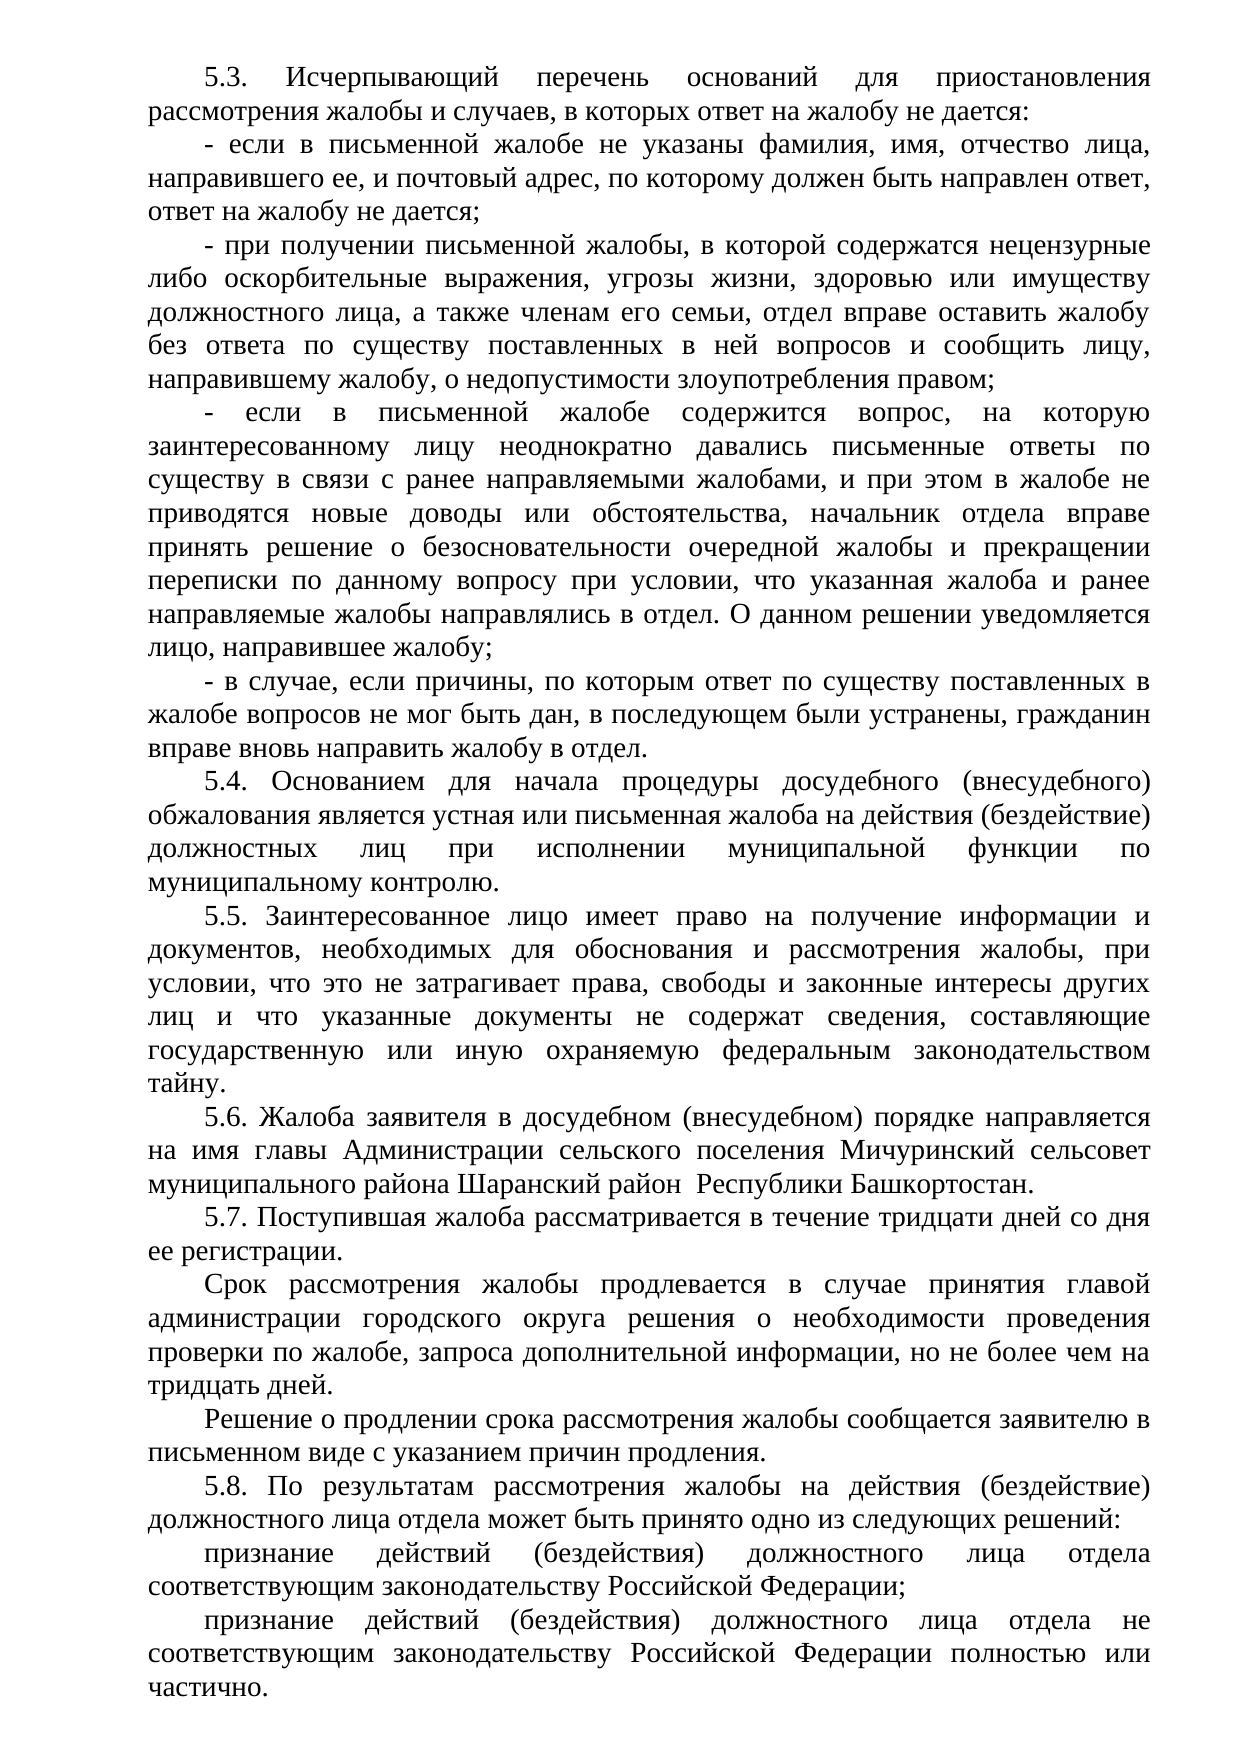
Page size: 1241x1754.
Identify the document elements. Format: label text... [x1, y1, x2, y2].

text - в случае, если причины, по которым ответ по существу поставленных в жалобе вопросов не мог быть дан, в последующем были устранены, гражданин вправе вновь направить жалобу в отдел. [148, 663, 1152, 763]
text признание действий (бездействия) должностного лица отдела соответствующим законодательству Российской Федерации; [148, 1535, 1152, 1602]
text 5.5. Заинтересованное лицо имеет право на получение информации и документов, необходимых для обоснования и рассмотрения жалобы, при условии, что это не затрагивает права, свободы и законные интересы других лиц и что указанные документы не содержат сведения, составляющие государственную или иную охраняемую федеральным законодательством тайну. [148, 898, 1152, 1099]
text 5.6. Жалоба заявителя в досудебном (внесудебном) порядке направляется на имя главы Администрации сельского поселения Мичуринский сельсовет муниципального района Шаранский район Республики Башкортостан. [148, 1099, 1152, 1199]
text Решение о продлении срока рассмотрения жалобы сообщается заявителю в письменном виде с указанием причин продления. [148, 1401, 1152, 1468]
text Срок рассмотрения жалобы продлевается в случае принятия главой администрации городского округа решения о необходимости проведения проверки по жалобе, запроса дополнительной информации, но не более чем на тридцать дней. [148, 1267, 1152, 1401]
text 5.8. По результатам рассмотрения жалобы на действия (бездействие) должностного лица отдела может быть принято одно из следующих решений: [148, 1468, 1152, 1535]
text 5.3. Исчерпывающий перечень оснований для приостановления рассмотрения жалобы и случаев, в которых ответ на жалобу не дается: [148, 59, 1152, 126]
text - если в письменной жалобе не указаны фамилия, имя, отчество лица, направившего ее, и почтовый адрес, по которому должен быть направлен ответ, ответ на жалобу не дается; [148, 126, 1152, 227]
text 5.7. Поступившая жалоба рассматривается в течение тридцати дней со дня ее регистрации. [148, 1199, 1152, 1267]
text - при получении письменной жалобы, в которой содержатся нецензурные либо оскорбительные выражения, угрозы жизни, здоровью или имуществу должностного лица, а также членам его семьи, отдел вправе оставить жалобу без ответа по существу поставленных в ней вопросов и сообщить лицу, направившему жалобу, о недопустимости злоупотребления правом; [148, 227, 1152, 394]
text 5.4. Основанием для начала процедуры досудебного (внесудебного) обжалования является устная или письменная жалоба на действия (бездействие) должностных лиц при исполнении муниципальной функции по муниципальному контролю. [148, 763, 1152, 898]
text - если в письменной жалобе содержится вопрос, на которую заинтересованному лицу неоднократно давались письменные ответы по существу в связи с ранее направляемыми жалобами, и при этом в жалобе не приводятся новые доводы или обстоятельства, начальник отдела вправе принять решение о безосновательности очередной жалобы и прекращении переписки по данному вопросу при условии, что указанная жалоба и ранее направляемые жалобы направлялись в отдел. О данном решении уведомляется лицо, направившее жалобу; [148, 394, 1152, 663]
text признание действий (бездействия) должностного лица отдела не соответствующим законодательству Российской Федерации полностью или частично. [148, 1602, 1152, 1703]
